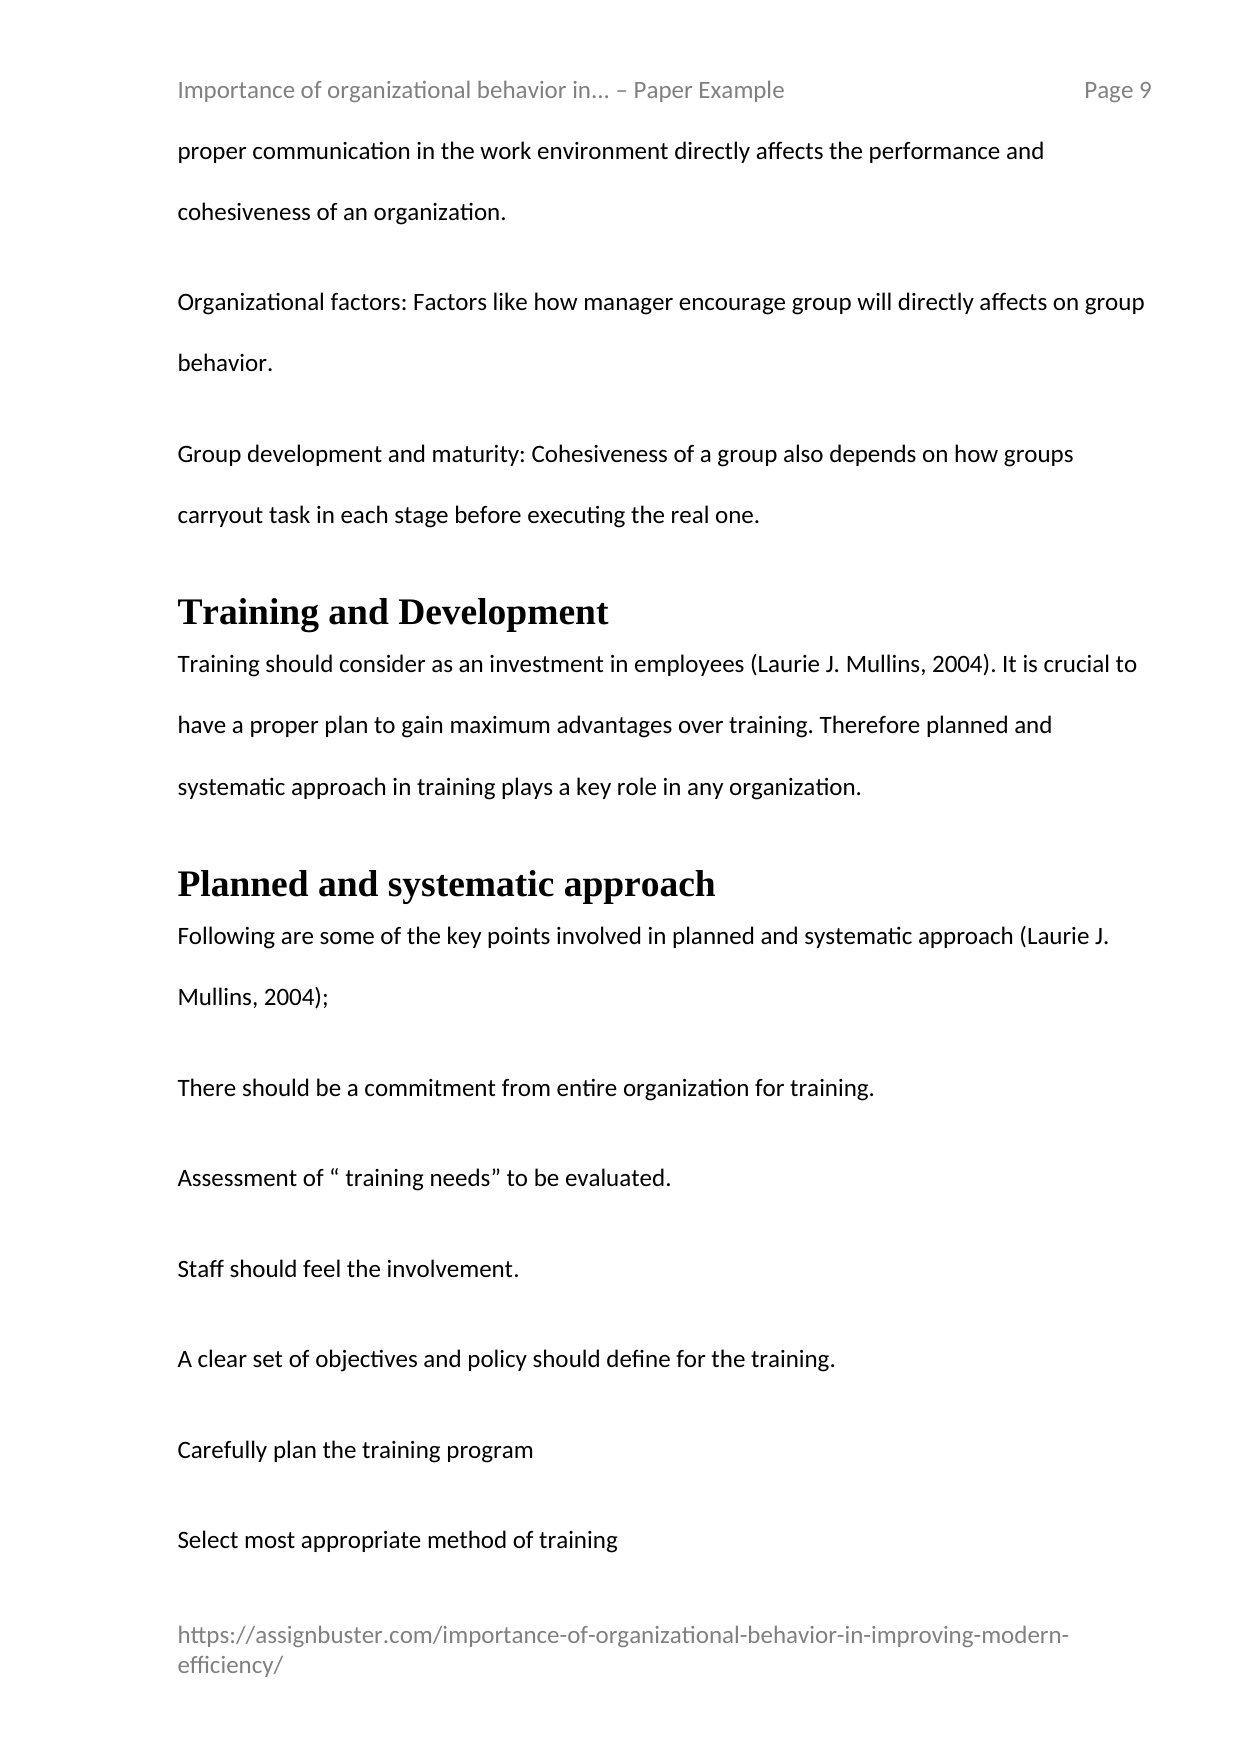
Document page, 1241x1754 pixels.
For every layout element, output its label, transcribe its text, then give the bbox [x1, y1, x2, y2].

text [177, 135, 1152, 226]
text A clear set of objectives and policy should define for the training. [177, 1343, 1152, 1374]
text Staff should feel the involvement. [177, 1253, 1152, 1283]
text There should be a commitment from entire organization for training. [177, 1072, 1152, 1102]
text Group development and maturity: Cohesiveness of a group also depends on how groups carryout task in each stage before executing the real one. [177, 438, 1152, 529]
text Assessment of “ training needs” to be evaluated. [177, 1162, 1152, 1193]
text Select most appropriate method of training [177, 1524, 1152, 1555]
text Following are some of the key points involved in planned and systematic approach (Laurie J. Mullins, 2004); [177, 920, 1152, 1012]
text Carefully plan the training program [177, 1434, 1152, 1464]
text Organizational factors: Factors like how manager encourage group will directly affects on group behavior. [177, 286, 1152, 378]
subtitle Training and Development [177, 589, 1152, 633]
text Training should consider as an investment in employees (Laurie J. Mullins, 2004). It is crucial to have a proper plan to gain maximum advantages over training. Therefore planned and systematic approach in training plays a key role in any organization. [177, 648, 1152, 801]
subtitle Planned and systematic approach [177, 861, 1152, 904]
